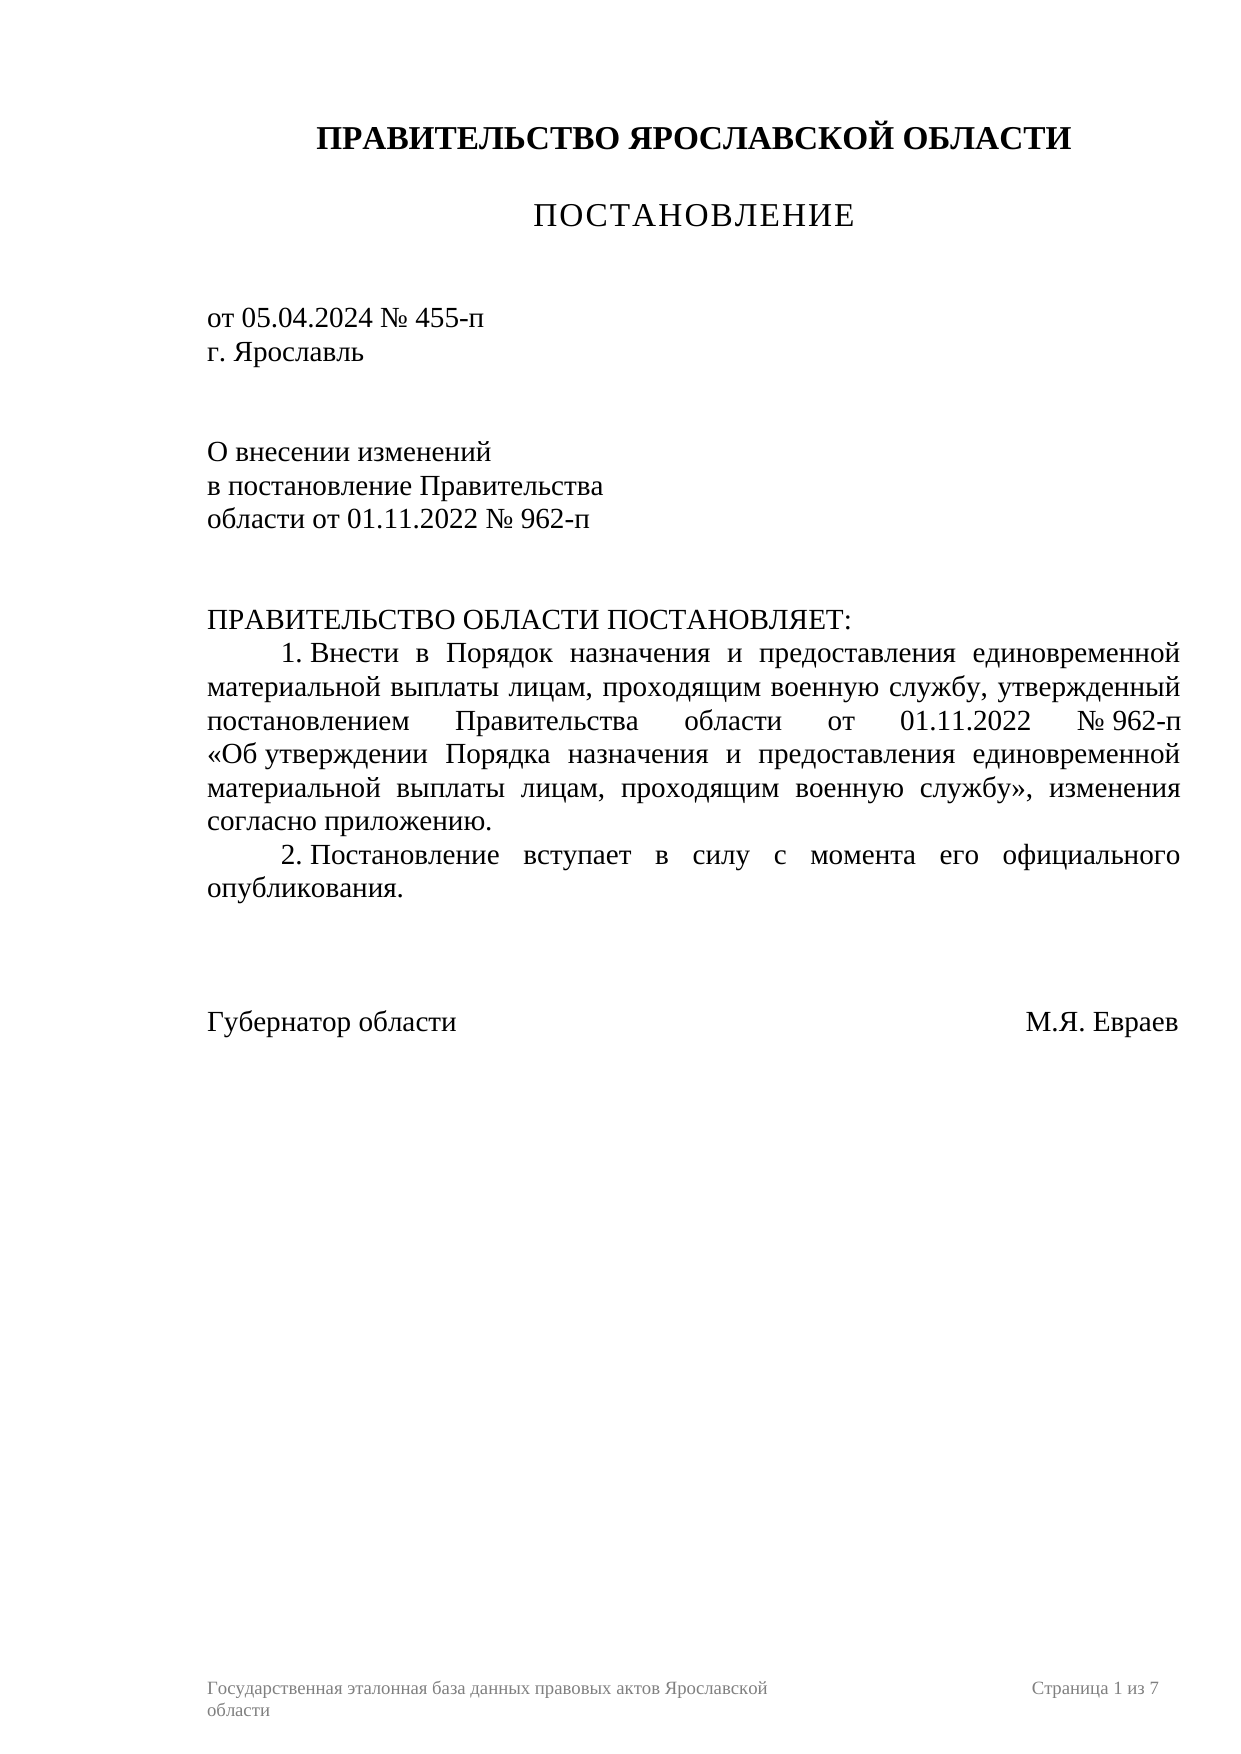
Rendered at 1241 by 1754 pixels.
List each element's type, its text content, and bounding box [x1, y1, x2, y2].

text Губернатор области М.Я. Евраев [207, 1004, 1181, 1038]
text ПРАВИТЕЛЬСТВО ЯРОСЛАВСКОЙ ОБЛАСТИ [207, 118, 1181, 156]
text 2. Постановление вступает в силу с момента его официального опубликования. [207, 837, 1181, 904]
text О внесении изменений в постановление Правительства области от 01.11.2022 № 962-п [207, 434, 606, 535]
text ПОСТАНОВЛЕНИЕ [207, 195, 1181, 233]
text г. Ярославль [207, 334, 650, 367]
text от 05.04.2024 № 455-п [207, 300, 1181, 334]
text 1. Внести в Порядок назначения и предоставления единовременной материальной выплаты лицам, проходящим военную службу, утвержденный постановлением Правительства области от 01.11.2022 № 962-п «Об утверждении Порядка назначения и предоставления единовременной материальной выплаты лицам, проходящим военную службу», изменения согласно приложению. [207, 636, 1181, 837]
text ПРАВИТЕЛЬСТВО ОБЛАСТИ ПОСТАНОВЛЯЕТ: [207, 602, 1181, 636]
